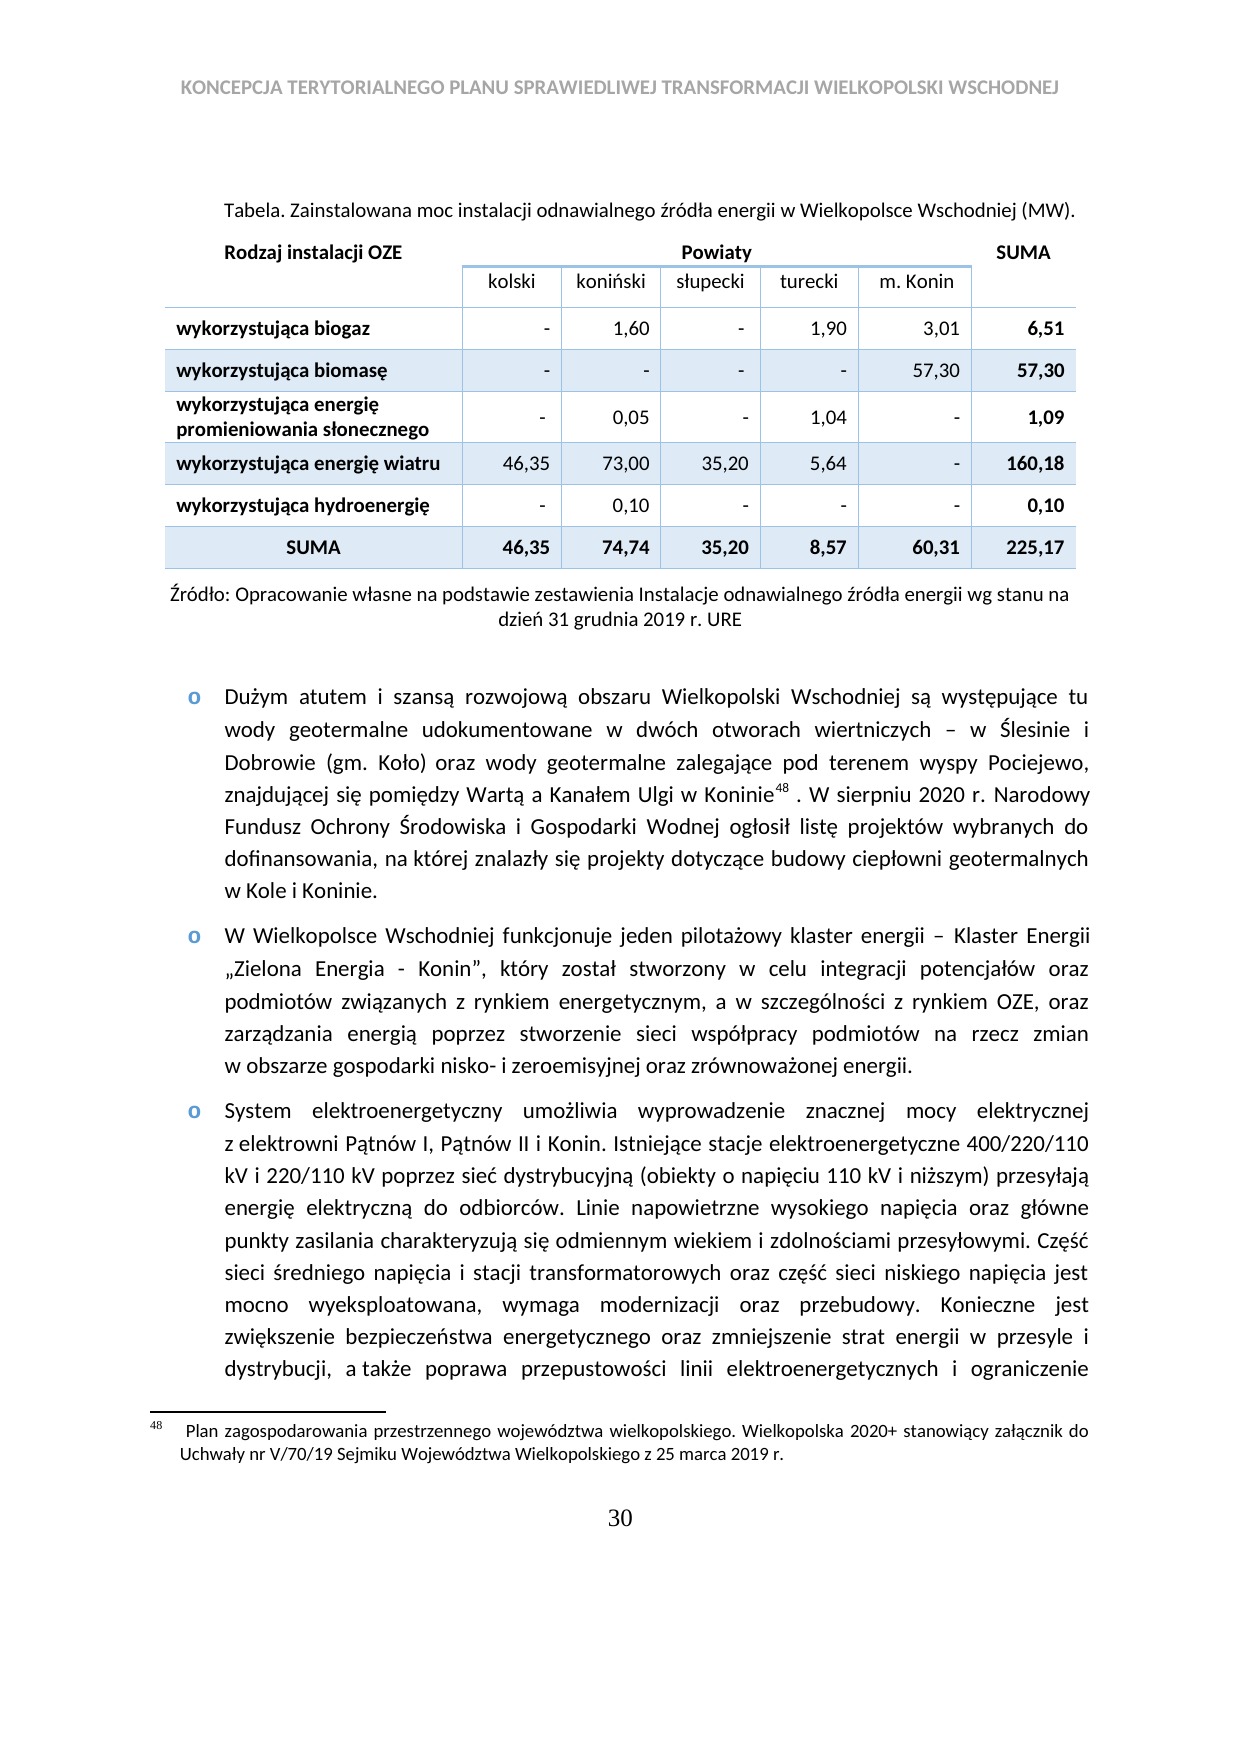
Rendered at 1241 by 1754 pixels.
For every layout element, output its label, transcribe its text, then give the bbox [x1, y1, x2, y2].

table_header SUMA [971, 239, 1076, 307]
table_cell 0,05 [562, 392, 660, 442]
table_cell - [761, 485, 858, 526]
table_cell 73,00 [562, 443, 660, 484]
table_cell - [661, 308, 760, 349]
table_cell - [463, 485, 561, 526]
text Tabela. Zainstalowana moc instalacji odnawialnego źródła energii w Wielkopolsce Wschodniej (MW). [224, 198, 1090, 223]
list Dużym atutem i szansą rozwojową obszaru Wielkopolski Wschodniej są występujące tu wody geotermalne udokumentowane w dwóch otworach wiertniczych – w Ślesinie i Dobrowie (gm. Koło) oraz wody geotermalne zalegające pod terenem wyspy Pociejewo, znajdującej się pomiędzy Wartą a Kanałem Ulgi w Koninie . W sierpniu 2020 r. Narodowy Fundusz Ochrony Środowiska i Gospodarki Wodnej ogłosił listę projektów wybranych do dofinansowania, na której znalazły się projekty dotyczące budowy ciepłowni geotermalnych w Kole i Koninie. [187, 682, 1090, 904]
table_cell 35,20 [661, 527, 760, 568]
table_cell wykorzystująca energię wiatru [165, 443, 462, 484]
table_header Rodzaj instalacji OZE [165, 239, 462, 307]
table_cell wykorzystująca hydroenergię [165, 485, 462, 526]
table_cell 57,30 [972, 350, 1076, 391]
table_cell 1,60 [562, 308, 660, 349]
table_cell 0,10 [972, 485, 1076, 526]
table_cell m. Konin [859, 268, 971, 307]
table_cell 1,90 [761, 308, 858, 349]
table_cell - [463, 308, 561, 349]
table_cell - [859, 392, 971, 442]
table_cell 160,18 [972, 443, 1076, 484]
table_header Powiaty [462, 239, 971, 265]
table_cell 5,64 [761, 443, 858, 484]
table_cell 74,74 [562, 527, 660, 568]
table_cell 1,04 [761, 392, 858, 442]
table_cell 57,30 [859, 350, 971, 391]
table_cell 46,35 [463, 443, 561, 484]
table_cell 6,51 [972, 308, 1076, 349]
table_cell - [562, 350, 660, 391]
table_cell koniński [562, 268, 660, 307]
list W Wielkopolsce Wschodniej funkcjonuje jeden pilotażowy klaster energii – Klaster Energii „Zielona Energia - Konin”, który został stworzony w celu integracji potencjałów oraz podmiotów związanych z rynkiem energetycznym, a w szczególności z rynkiem OZE, oraz zarządzania energią poprzez stworzenie sieci współpracy podmiotów na rzecz zmian w obszarze gospodarki nisko- i zeroemisyjnej oraz zrównoważonej energii. [187, 921, 1090, 1079]
table_cell - [661, 485, 760, 526]
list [187, 1096, 1090, 1382]
table_cell turecki [761, 268, 858, 307]
table_cell 35,20 [661, 443, 760, 484]
table_cell kolski [463, 268, 561, 307]
table_cell wykorzystująca biomasę [165, 350, 462, 391]
text Źródło: Opracowanie własne na podstawie zestawienia Instalacje odnawialnego źródła energii wg stanu na dzień 31 grudnia 2019 r. URE [150, 581, 1090, 632]
table_cell 1,09 [972, 392, 1076, 442]
table_cell 3,01 [859, 308, 971, 349]
table_cell 46,35 [463, 527, 561, 568]
table_cell wykorzystująca biogaz [165, 308, 462, 349]
table_cell - [661, 392, 760, 442]
table_cell - [661, 350, 760, 391]
table_cell 60,31 [859, 527, 971, 568]
table_cell słupecki [661, 268, 760, 307]
table_cell - [463, 350, 561, 391]
table_cell 0,10 [562, 485, 660, 526]
table_cell wykorzystująca energię promieniowania słonecznego [165, 392, 462, 442]
table_cell - [859, 443, 971, 484]
table_cell 8,57 [761, 527, 858, 568]
table_cell 225,17 [972, 527, 1076, 568]
table_cell - [859, 485, 971, 526]
table_cell - [463, 392, 561, 442]
table_cell - [761, 350, 858, 391]
table_cell SUMA [165, 527, 462, 568]
